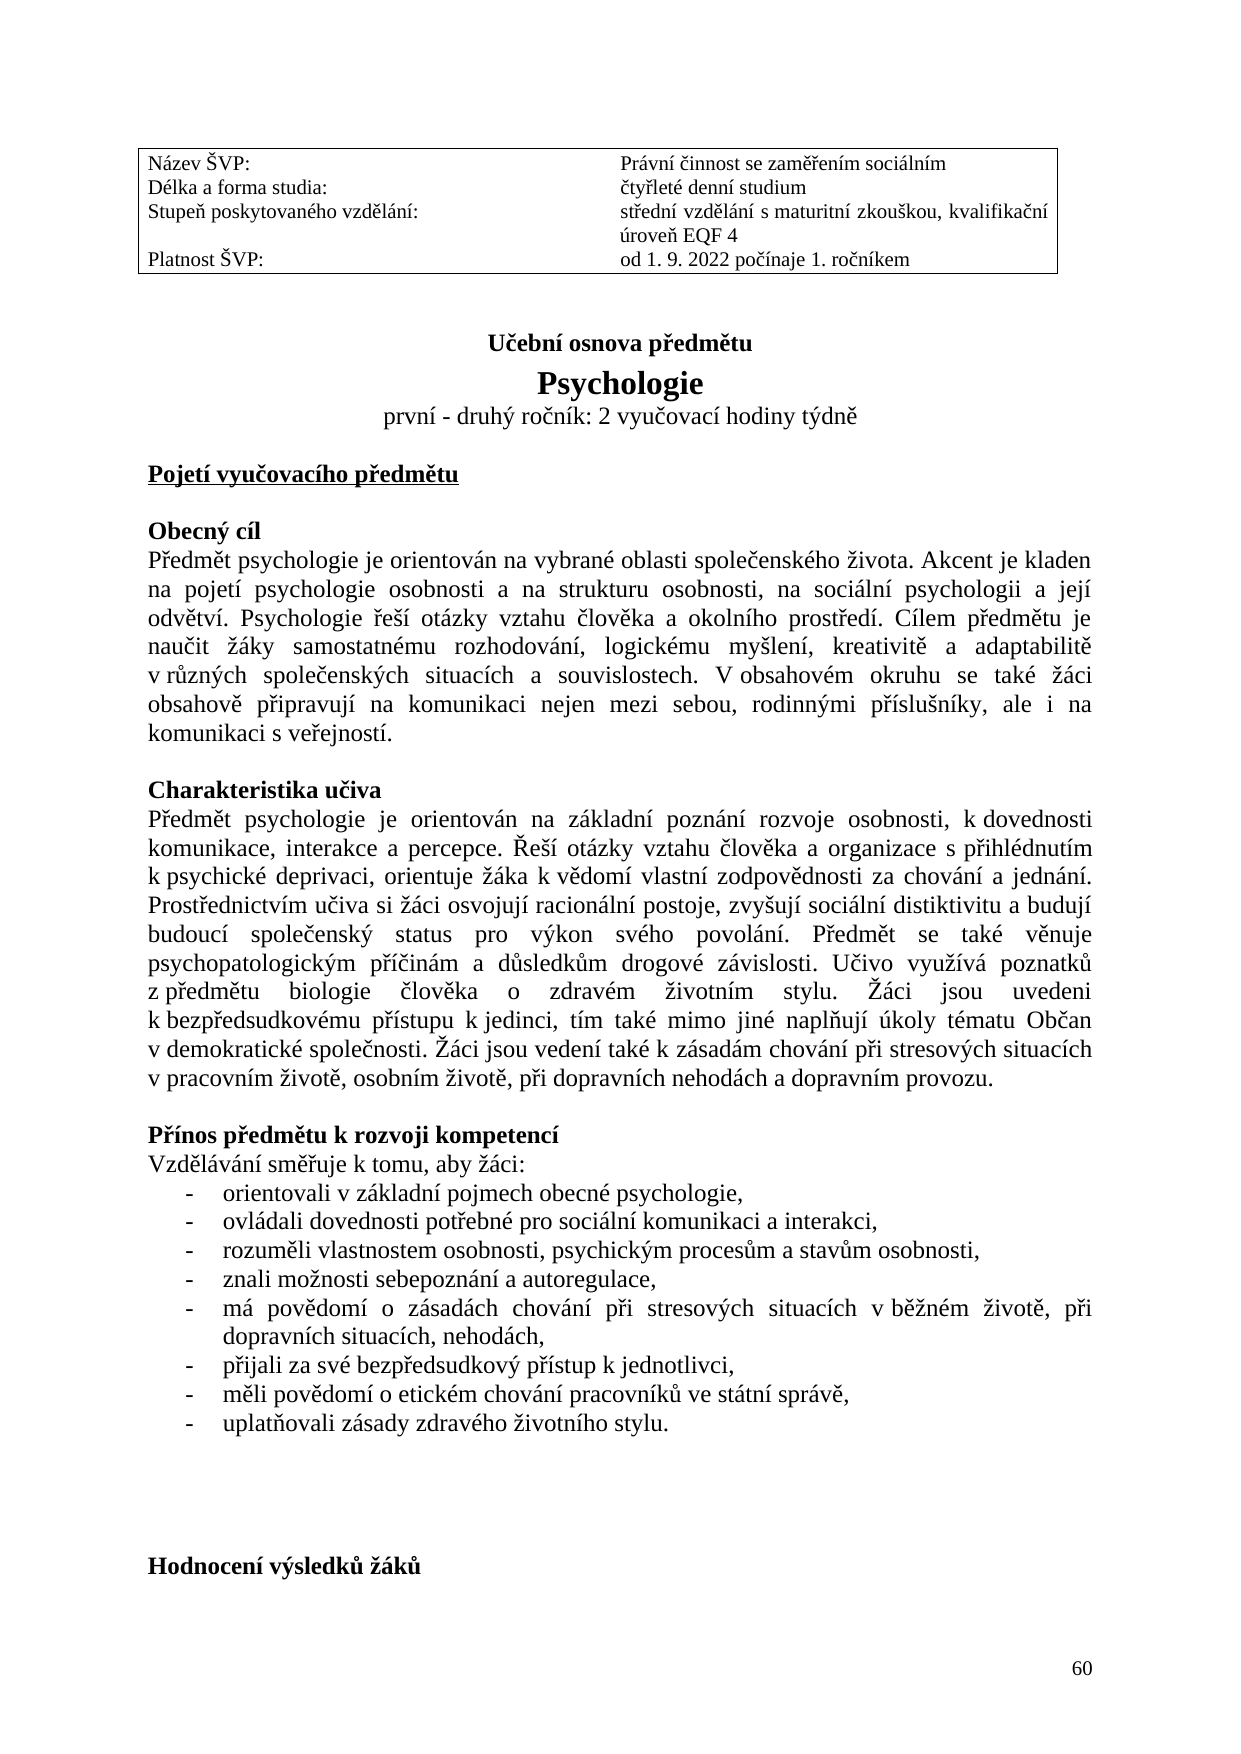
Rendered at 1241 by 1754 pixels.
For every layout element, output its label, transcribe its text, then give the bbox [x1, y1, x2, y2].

text Předmět psychologie je orientován na vybrané oblasti společenského života. Akcent je kladen na pojetí psychologie osobnosti a na strukturu osobnosti, na sociální psychologii a její odvětví. Psychologie řeší otázky vztahu člověka a okolního prostředí. Cílem předmětu je naučit žáky samostatnému rozhodování, logickému myšlení, kreativitě a adaptabilitě v různých společenských situacích a souvislostech. V obsahovém okruhu se také žáci obsahově připravují na komunikaci nejen mezi sebou, rodinnými příslušníky, ale i na komunikaci s veřejností. [148, 545, 1092, 746]
text Charakteristika učiva [148, 775, 1092, 804]
list má povědomí o zásadách chování při stresových situacích v běžném životě, při dopravních situacích, nehodách, [185, 1293, 1092, 1350]
subtitle Učební osnova předmětu [148, 328, 1092, 357]
text Přínos předmětu k rozvoji kompetencí [148, 1120, 1092, 1149]
text Platnost ŠVP: od 1. 9. 2022 počínaje 1. ročníkem [139, 244, 1057, 273]
text Hodnocení výsledků žáků [148, 1551, 1092, 1580]
list uplatňovali zásady zdravého životního stylu. [185, 1408, 1092, 1436]
list přijali za své bezpředsudkový přístup k jednotlivci, [185, 1350, 1092, 1379]
text první - druhý ročník: 2 vyučovací hodiny týdně [148, 401, 1092, 430]
text Stupeň poskytovaného vzdělání: střední vzdělání s maturitní zkouškou, kvalifikační úroveň EQF 4 [139, 196, 1057, 244]
text Psychologie [148, 363, 1092, 401]
list měli povědomí o etickém chování pracovníků ve státní správě, [185, 1379, 1092, 1408]
list rozuměli vlastnostem osobnosti, psychickým procesům a stavům osobnosti, [185, 1235, 1092, 1264]
text Vzdělávání směřuje k tomu, aby žáci: [148, 1149, 1092, 1178]
text Pojetí vyučovacího předmětu [148, 459, 1092, 488]
text Obecný cíl [148, 516, 1092, 545]
text Délka a forma studia: čtyřleté denní studium [139, 172, 1057, 196]
list orientovali v základní pojmech obecné psychologie, [185, 1178, 1092, 1206]
list ovládali dovednosti potřebné pro sociální komunikaci a interakci, [185, 1206, 1092, 1235]
list znali možnosti sebepoznání a autoregulace, [185, 1264, 1092, 1293]
text Předmět psychologie je orientován na základní poznání rozvoje osobnosti, k dovednosti komunikace, interakce a percepce. Řeší otázky vztahu člověka a organizace s přihlédnutím k psychické deprivaci, orientuje žáka k vědomí vlastní zodpovědnosti za chování a jednání. Prostřednictvím učiva si žáci osvojují racionální postoje, zvyšují sociální distiktivitu a budují budoucí společenský status pro výkon svého povolání. Předmět se také věnuje psychopatologickým příčinám a důsledkům drogové závislosti. Učivo využívá poznatků z předmětu biologie člověka o zdravém životním stylu. Žáci jsou uvedeni k bezpředsudkovému přístupu k jedinci, tím také mimo jiné naplňují úkoly tématu Občan v demokratické společnosti. Žáci jsou vedení také k zásadám chování při stresových situacích v pracovním životě, osobním životě, při dopravních nehodách a dopravním provozu. [148, 804, 1092, 1091]
text Název ŠVP: Právní činnost se zaměřením sociálním [139, 149, 1057, 172]
